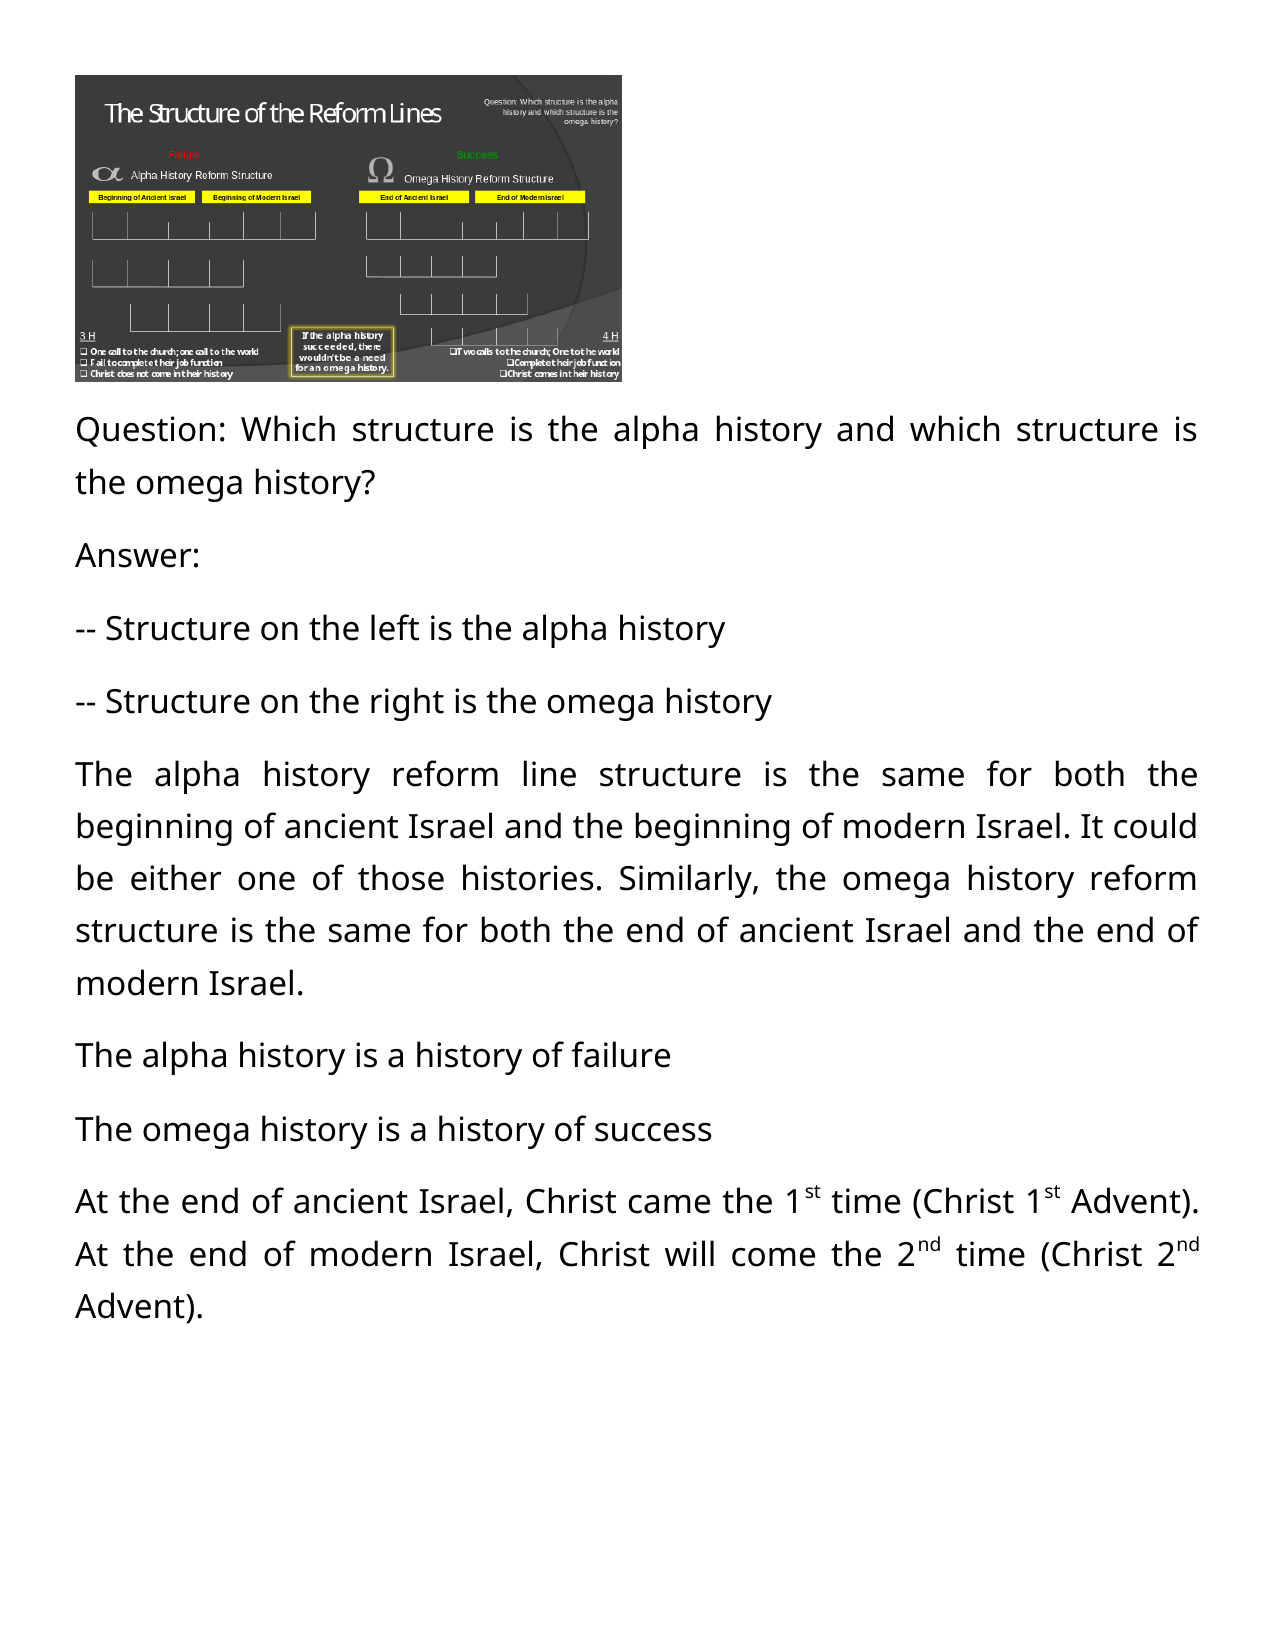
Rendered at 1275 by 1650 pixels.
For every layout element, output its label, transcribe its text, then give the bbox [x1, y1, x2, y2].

text The alpha history reform line structure is the same for both the beginning of ancient Israel and the beginning of modern Israel. It could be either one of those histories. Similarly, the omega history reform structure is the same for both the end of ancient Israel and the end of modern Israel. [75, 751, 1200, 1005]
text The alpha history is a history of failure [75, 1032, 1200, 1078]
text Answer: [75, 531, 1200, 577]
text At the end of ancient Israel, Christ came the 1st time (Christ 1st Advent). At the end of modern Israel, Christ will come the 2nd time (Christ 2nd Advent). [75, 1178, 1200, 1328]
text The omega history is a history of success [75, 1105, 1200, 1151]
text -- Structure on the left is the alpha history [75, 604, 1200, 650]
text Question: Which structure is the alpha history and which structure is the omega history? [75, 406, 1200, 504]
text -- Structure on the right is the omega history [75, 677, 1200, 723]
